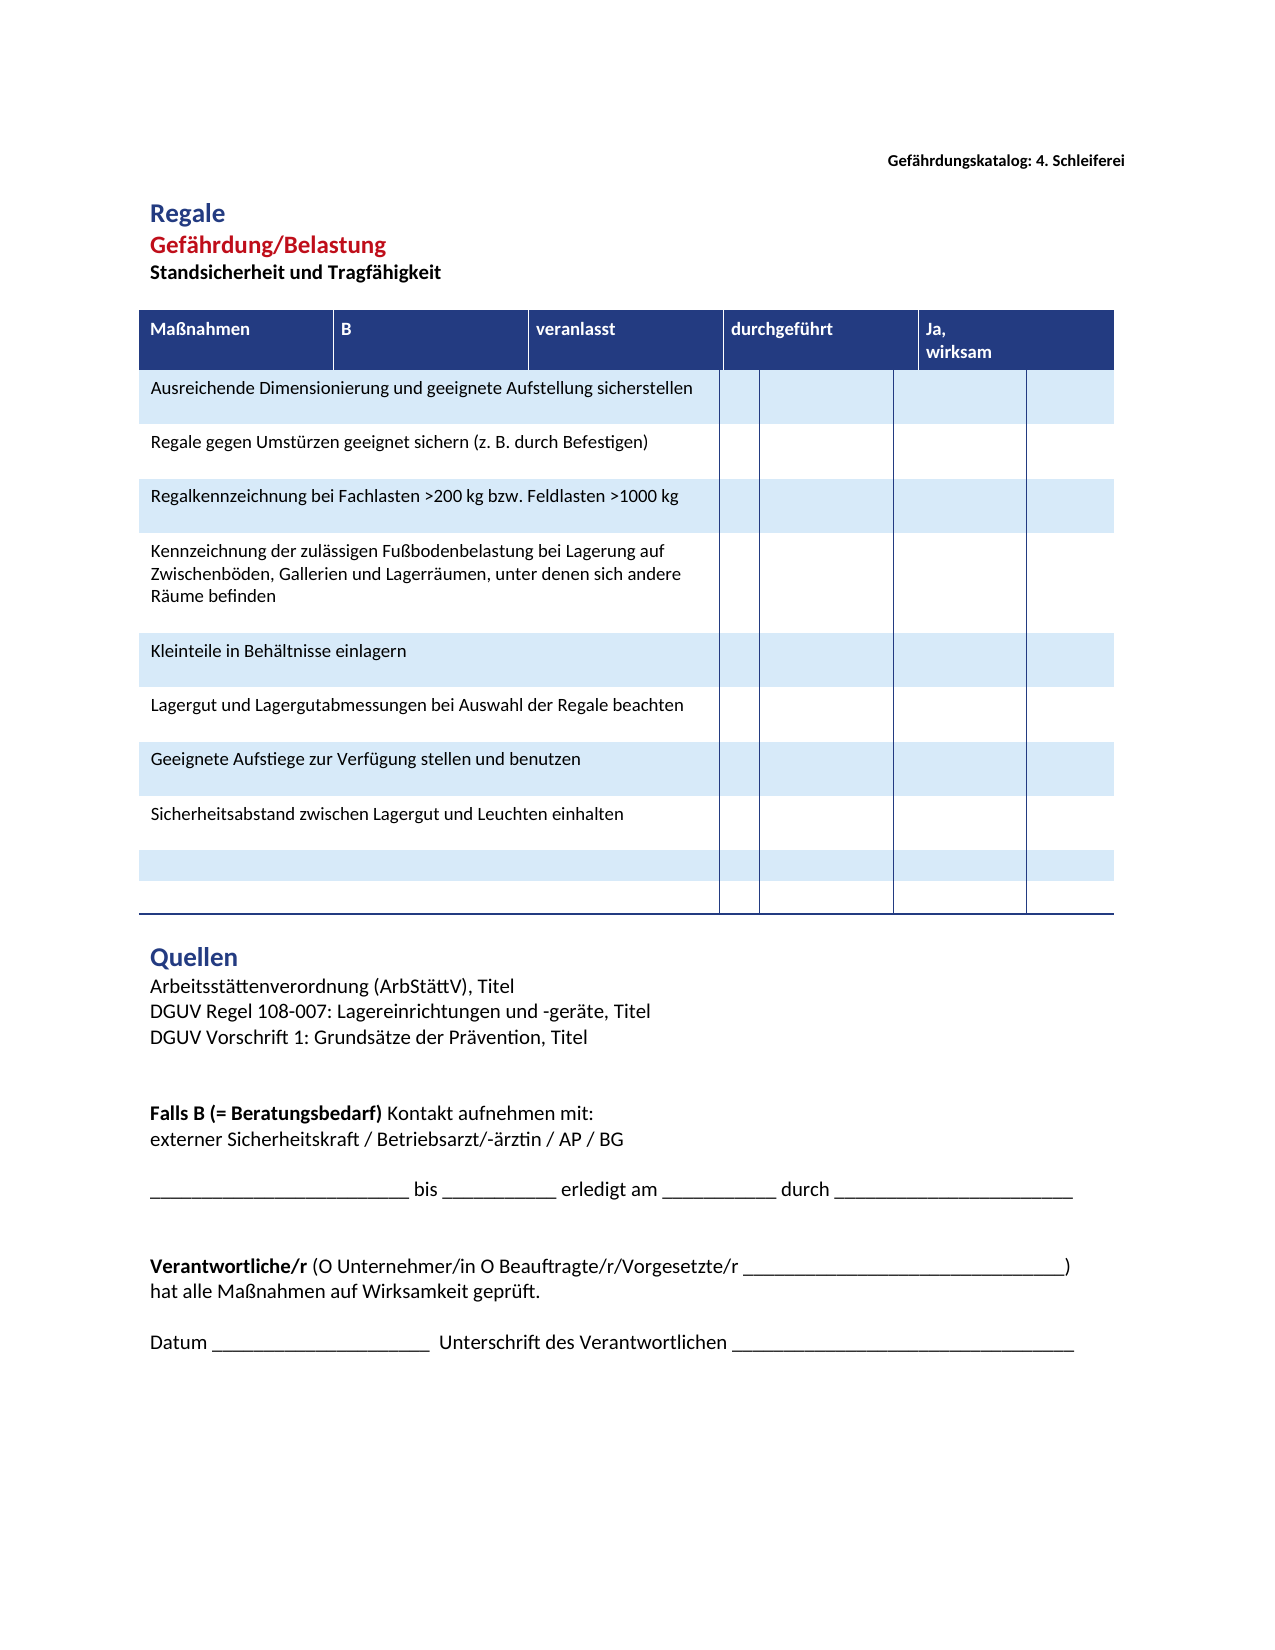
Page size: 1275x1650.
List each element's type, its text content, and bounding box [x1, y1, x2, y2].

text Datum _____________________ Unterschrift des Verantwortlichen _________________________________ [150, 1329, 1125, 1354]
text Falls B (= Beratungsbedarf) Kontakt aufnehmen mit: [150, 1100, 1125, 1126]
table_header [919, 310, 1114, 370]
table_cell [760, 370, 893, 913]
text Standsicherheit und Tragfähigkeit [150, 259, 1125, 285]
text Arbeitsstättenverordnung (ArbStättV), Titel [150, 973, 1125, 999]
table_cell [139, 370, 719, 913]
text Verantwortliche/r (O Unternehmer/in O Beauftragte/r/Vorgesetzte/r _______________________________) [150, 1253, 1125, 1278]
text _________________________ bis ___________ erledigt am ___________ durch _______________________ [150, 1177, 1125, 1202]
text externer Sicherheitskraft / Betriebsarzt/-ärztin / AP / BG [150, 1126, 1125, 1151]
text DGUV Regel 108-007: Lagereinrichtungen und -geräte, Titel [150, 999, 1125, 1024]
text DGUV Vorschrift 1: Grundsätze der Prävention, Titel [150, 1024, 1125, 1049]
subtitle Quellen [150, 940, 1125, 973]
subtitle Regale [150, 196, 1125, 229]
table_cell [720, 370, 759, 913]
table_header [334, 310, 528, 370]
subtitle Gefährdungskatalog: 4. Schleiferei [150, 150, 1125, 170]
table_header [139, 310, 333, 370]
text hat alle Maßnahmen auf Wirksamkeit geprüft. [150, 1278, 1125, 1304]
subtitle Gefährdung/Belastung [150, 229, 1125, 259]
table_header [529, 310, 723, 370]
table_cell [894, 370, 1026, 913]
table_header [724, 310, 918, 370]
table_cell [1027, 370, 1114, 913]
